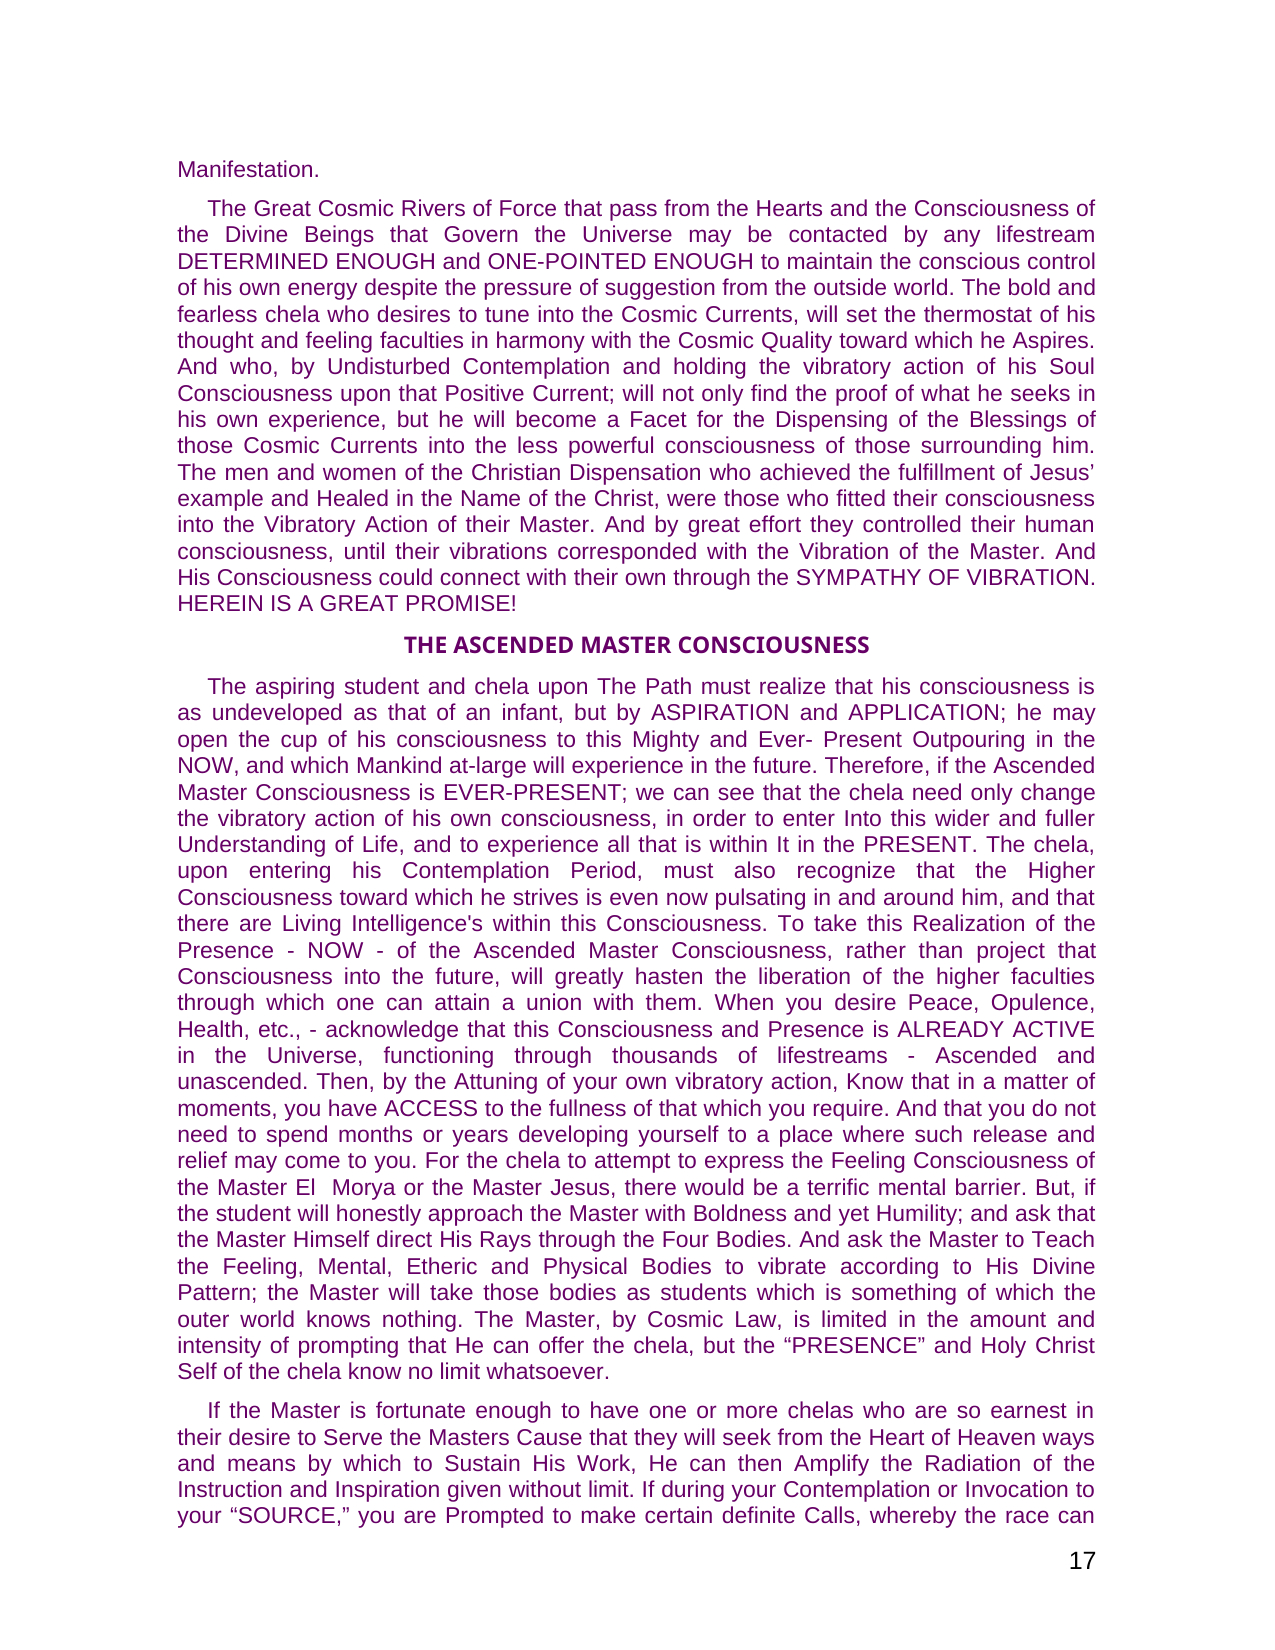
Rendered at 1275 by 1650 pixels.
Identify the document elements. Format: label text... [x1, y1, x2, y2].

text THE ASCENDED MASTER CONSCIOUSNESS [177, 629, 1096, 661]
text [177, 156, 1096, 183]
text The Great Cosmic Rivers of Force that pass from the Hearts and the Consciousness of the Divine Beings that Govern the Universe may be contacted by any lifestream DETERMINED ENOUGH and ONE-POINTED ENOUGH to maintain the conscious control of his own energy despite the pressure of suggestion from the outside world. The bold and fearless chela who desires to tune into the Cosmic Currents, will set the thermostat of his thought and feeling faculties in harmony with the Cosmic Quality toward which he Aspires. And who, by Undisturbed Contemplation and holding the vibratory action of his Soul Consciousness upon that Positive Current; will not only find the proof of what he seeks in his own experience, but he will become a Facet for the Dispensing of the Blessings of those Cosmic Currents into the less powerful consciousness of those surrounding him. The men and women of the Christian Dispensation who achieved the fulfillment of Jesus’ example and Healed in the Name of the Christ, were those who fitted their consciousness into the Vibratory Action of their Master. And by great effort they controlled their human consciousness, until their vibrations corresponded with the Vibration of the Master. And His Consciousness could connect with their own through the SYMPATHY OF VIBRATION. HEREIN IS A GREAT PROMISE! [177, 195, 1096, 617]
text The aspiring student and chela upon The Path must realize that his consciousness is as undeveloped as that of an infant, but by ASPIRATION and APPLICATION; he may open the cup of his consciousness to this Mighty and Ever- Present Outpouring in the NOW, and which Mankind at-large will experience in the future. Therefore, if the Ascended Master Consciousness is EVER-PRESENT; we can see that the chela need only change the vibratory action of his own consciousness, in order to enter Into this wider and fuller Understanding of Life, and to experience all that is within It in the PRESENT. The chela, upon entering his Contemplation Period, must also recognize that the Higher Consciousness toward which he strives is even now pulsating in and around him, and that there are Living Intelligence's within this Consciousness. To take this Realization of the Presence - NOW - of the Ascended Master Consciousness, rather than project that Consciousness into the future, will greatly hasten the liberation of the higher faculties through which one can attain a union with them. When you desire Peace, Opulence, Health, etc., - acknowledge that this Consciousness and Presence is ALREADY ACTIVE in the Universe, functioning through thousands of lifestreams - Ascended and unascended. Then, by the Attuning of your own vibratory action, Know that in a matter of moments, you have ACCESS to the fullness of that which you require. And that you do not need to spend months or years developing yourself to a place where such release and relief may come to you. For the chela to attempt to express the Feeling Consciousness of the Master El Morya or the Master Jesus, there would be a terrific mental barrier. But, if the student will honestly approach the Master with Boldness and yet Humility; and ask that the Master Himself direct His Rays through the Four Bodies. And ask the Master to Teach the Feeling, Mental, Etheric and Physical Bodies to vibrate according to His Divine Pattern; the Master will take those bodies as students which is something of which the outer world knows nothing. The Master, by Cosmic Law, is limited in the amount and intensity of prompting that He can offer the chela, but the “PRESENCE” and Holy Christ Self of the chela know no limit whatsoever. [177, 673, 1096, 1384]
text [177, 1397, 1096, 1529]
